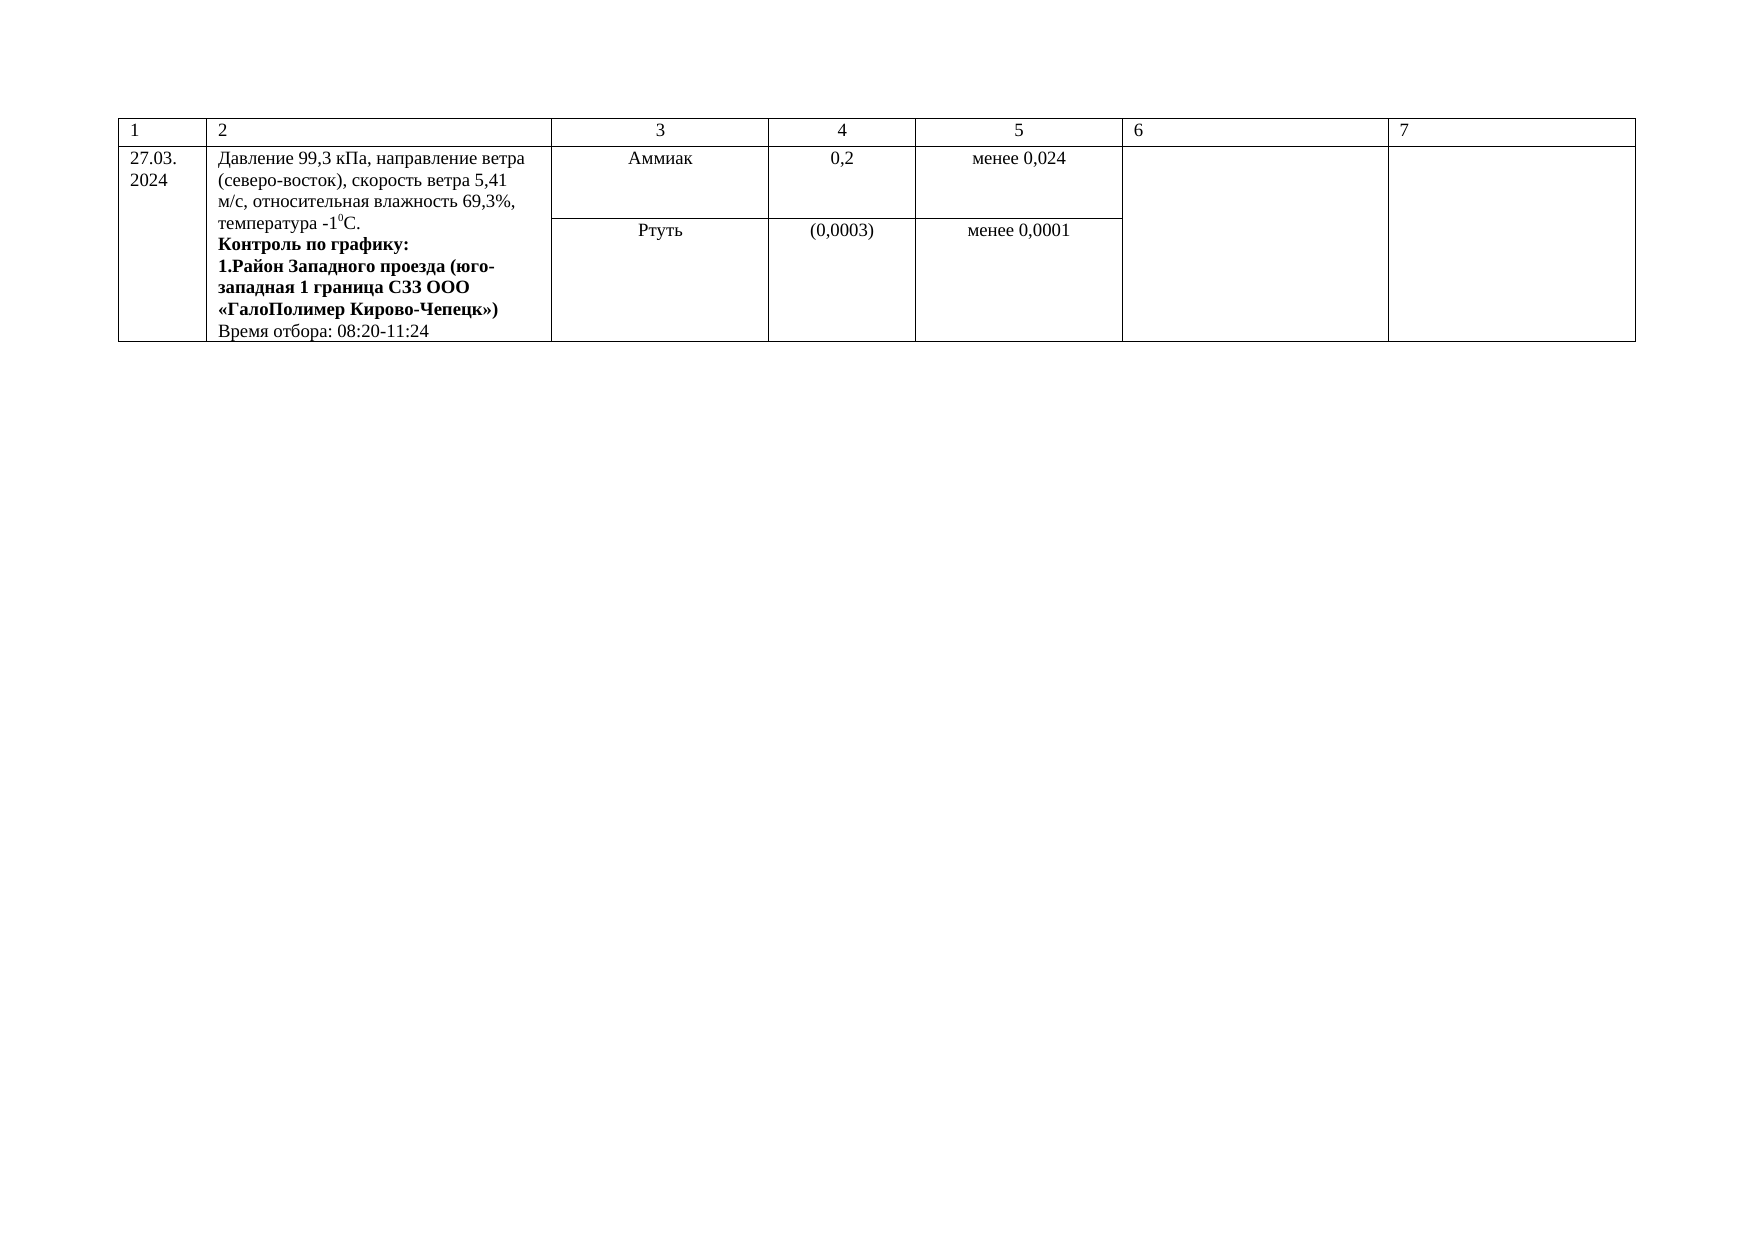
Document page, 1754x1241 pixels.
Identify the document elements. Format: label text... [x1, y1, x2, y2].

table_cell [1389, 147, 1635, 341]
table_cell менее 0,024 [916, 147, 1122, 218]
table_cell 27.03. 2024 [119, 147, 206, 341]
table_cell 0,2 [769, 147, 915, 218]
table_cell (0,0003) [769, 219, 915, 341]
table_cell 6 [1123, 119, 1388, 146]
table_cell 2 [207, 119, 551, 146]
table_cell [1123, 147, 1388, 341]
table_cell 3 [552, 119, 768, 146]
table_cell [207, 147, 551, 341]
table_cell 7 [1389, 119, 1635, 146]
table_cell Ртуть [552, 219, 768, 341]
table_cell 1 [119, 119, 206, 146]
table_cell 5 [916, 119, 1122, 146]
table_cell менее 0,0001 [916, 219, 1122, 341]
table_cell Аммиак [552, 147, 768, 218]
table_cell 4 [769, 119, 915, 146]
